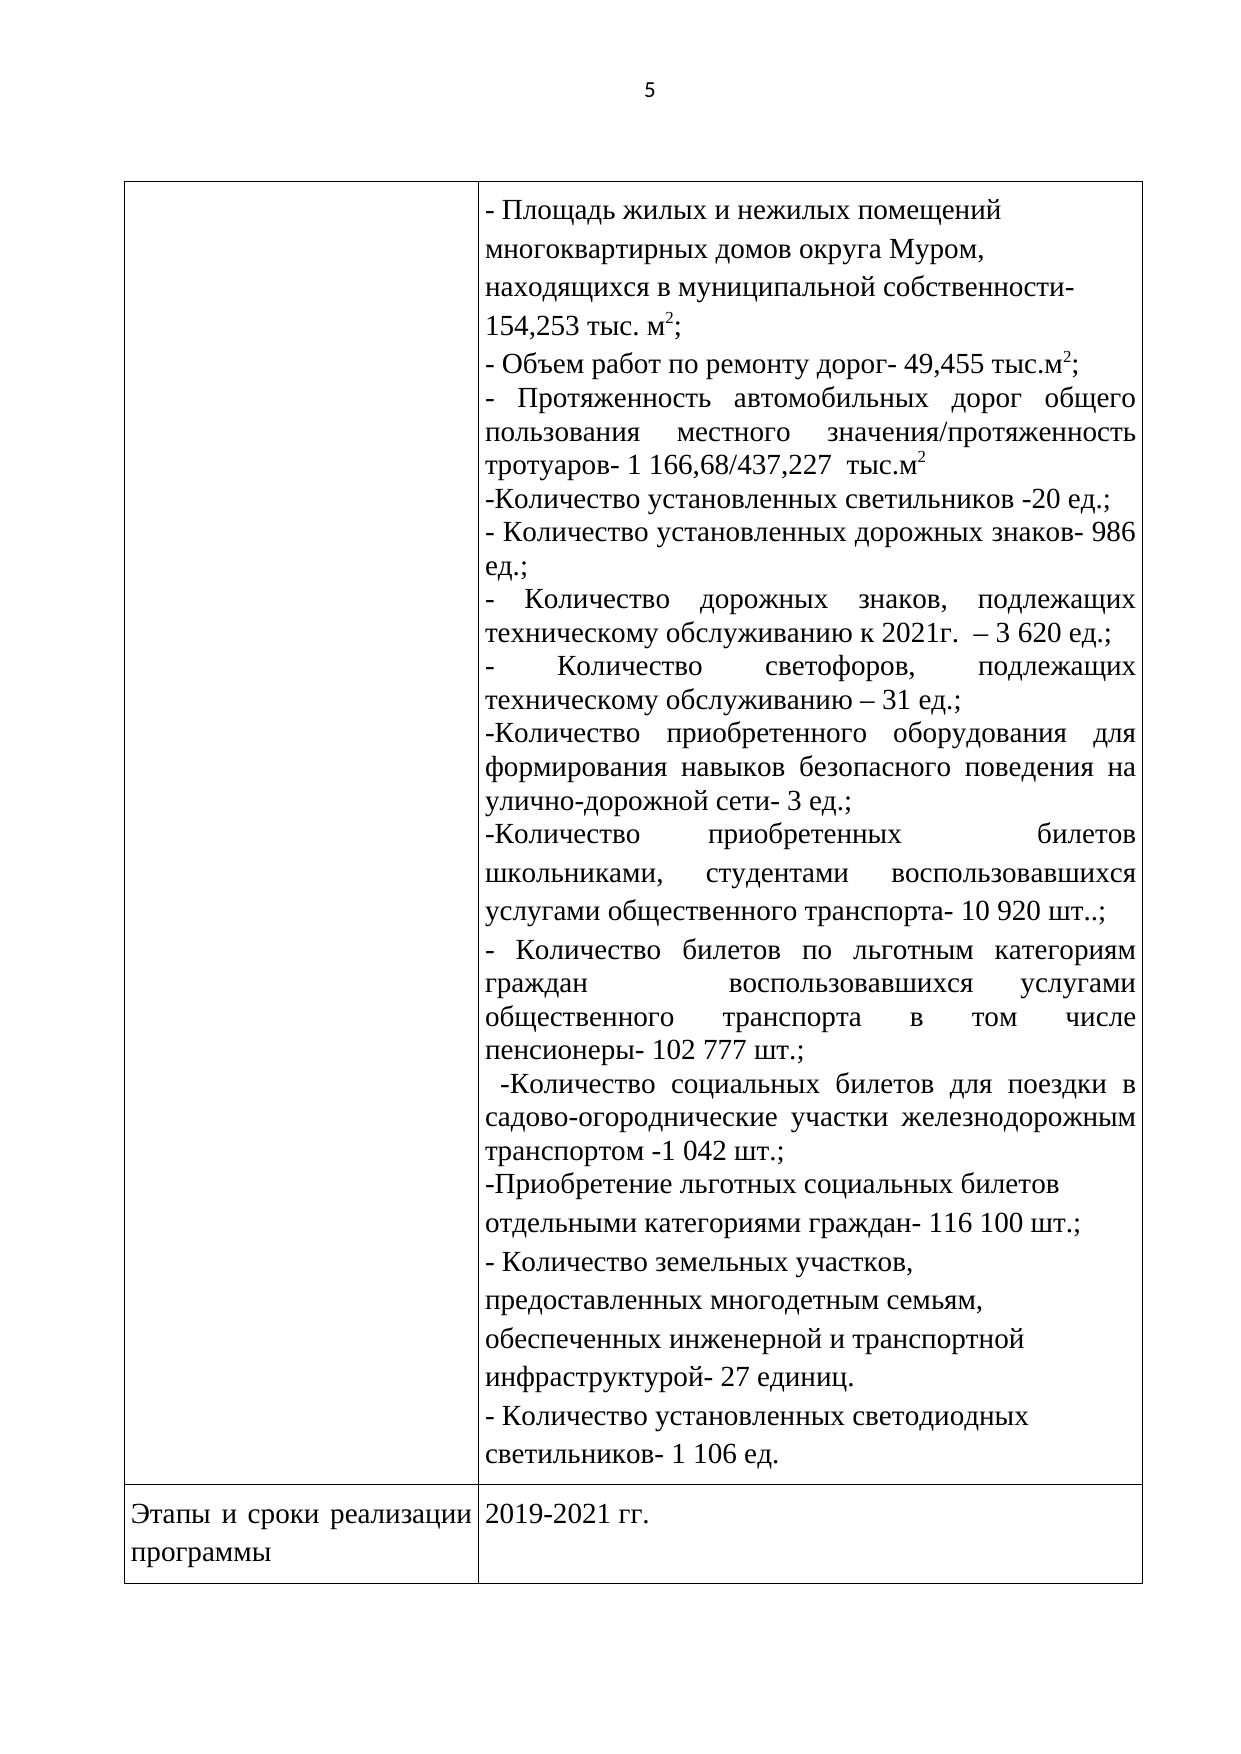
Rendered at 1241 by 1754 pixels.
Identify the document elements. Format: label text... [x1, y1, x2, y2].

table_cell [479, 182, 1142, 1484]
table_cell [125, 182, 478, 1484]
table_cell Этапы и сроки реализации программы [125, 1485, 478, 1583]
table_cell 2019-2021 гг. [479, 1485, 1142, 1583]
